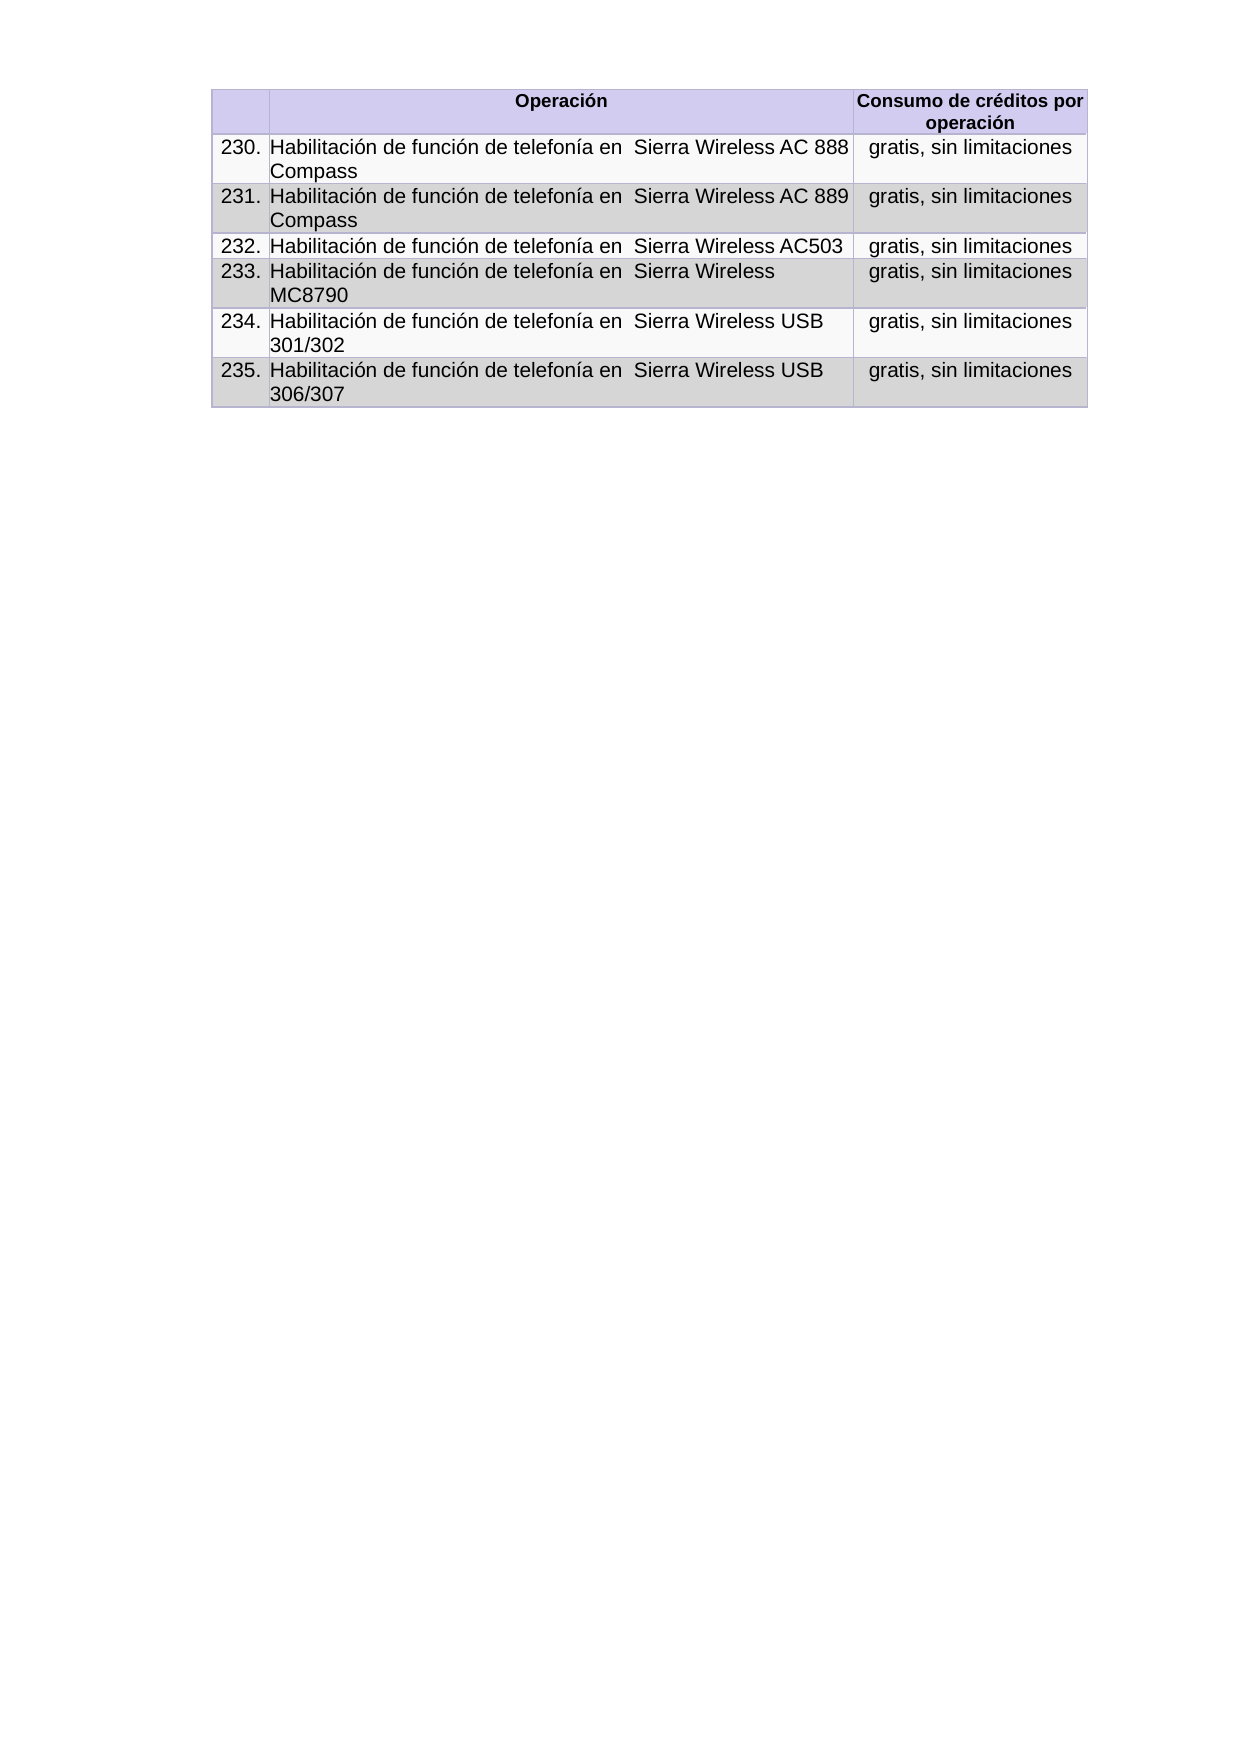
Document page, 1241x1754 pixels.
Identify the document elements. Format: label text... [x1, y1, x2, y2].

table_cell Habilitación de función de telefonía en Sierra Wireless USB 306/307 [270, 358, 853, 406]
table_cell 234. [213, 309, 269, 357]
table_cell Habilitación de función de telefonía en Sierra Wireless AC503 [270, 234, 853, 258]
table_cell 233. [213, 259, 269, 307]
table_cell Habilitación de función de telefonía en Sierra Wireless MC8790 [270, 259, 853, 307]
table_cell Habilitación de función de telefonía en Sierra Wireless USB 301/302 [270, 309, 853, 357]
table_cell gratis, sin limitaciones [854, 232, 1087, 258]
table_header Consumo de créditos por operación [854, 90, 1087, 133]
table_header Operación [270, 90, 853, 133]
table_cell Habilitación de función de telefonía en Sierra Wireless AC 888 Compass [270, 135, 853, 183]
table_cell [854, 133, 1087, 183]
table_cell 230. [213, 135, 269, 183]
table_cell gratis, sin limitaciones [854, 183, 1087, 232]
table_cell Habilitación de función de telefonía en Sierra Wireless AC 889 Compass [270, 184, 853, 232]
table_cell 231. [213, 184, 269, 232]
table_cell gratis, sin limitaciones [854, 307, 1087, 357]
table_cell 235. [213, 358, 269, 406]
table_header [213, 90, 269, 133]
table_cell gratis, sin limitaciones [854, 357, 1087, 406]
table_cell gratis, sin limitaciones [854, 258, 1087, 307]
table_cell 232. [213, 234, 269, 258]
